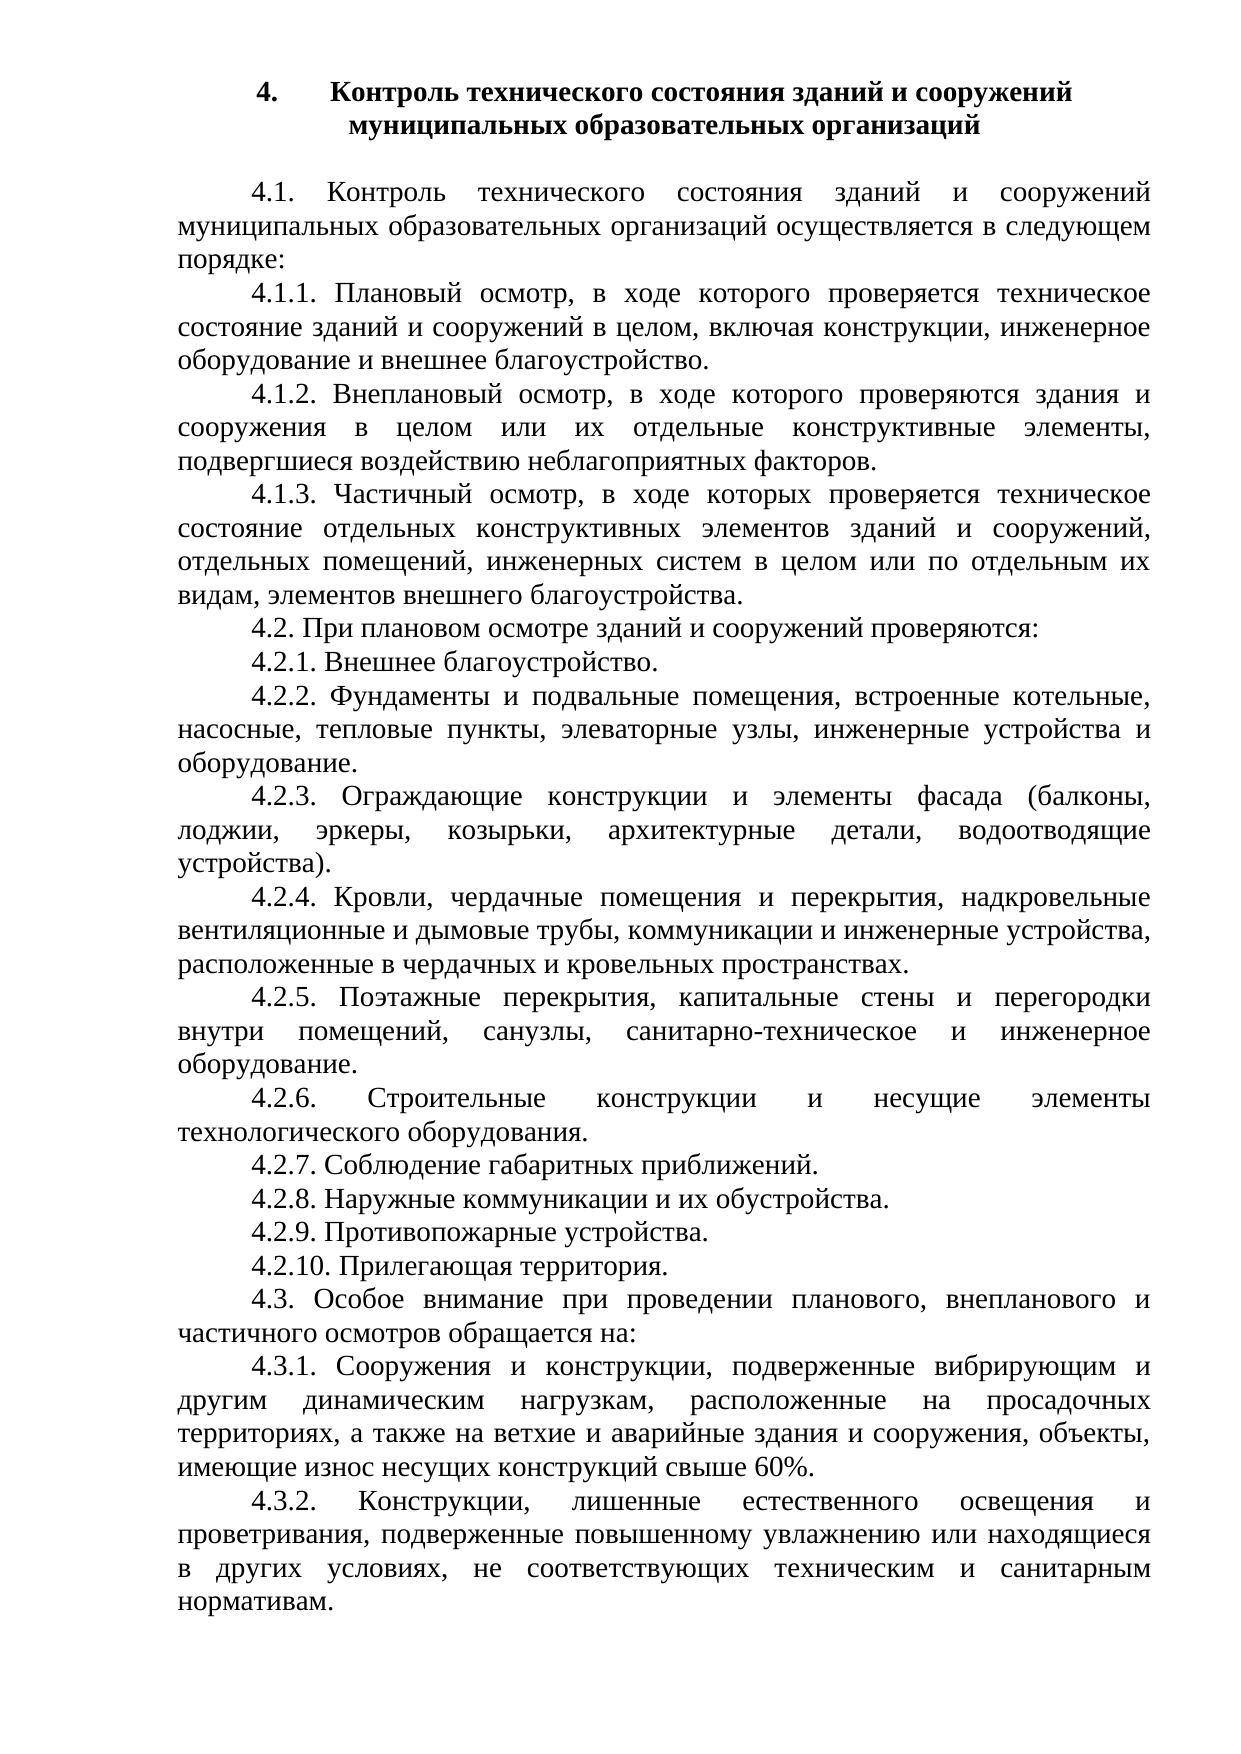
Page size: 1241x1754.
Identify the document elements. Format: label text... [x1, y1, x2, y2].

text 4.1.1. Плановый осмотр, в ходе которого проверяется техническое состояние зданий и сооружений в целом, включая конструкции, инженерное оборудование и внешнее благоустройство. [177, 275, 1152, 376]
text 4.2.9. Противопожарные устройства. [177, 1214, 1152, 1248]
text 4.2. При плановом осмотре зданий и сооружений проверяются: [177, 611, 1152, 644]
text 4.2.2. Фундаменты и подвальные помещения, встроенные котельные, насосные, тепловые пункты, элеваторные узлы, инженерные устройства и оборудование. [177, 678, 1152, 778]
text 4.2.1. Внешнее благоустройство. [177, 644, 1152, 678]
text 4.1.3. Частичный осмотр, в ходе которых проверяется техническое состояние отдельных конструктивных элементов зданий и сооружений, отдельных помещений, инженерных систем в целом или по отдельным их видам, элементов внешнего благоустройства. [177, 476, 1152, 611]
list Контроль технического состояния зданий и сооружений муниципальных образовательных организаций [177, 74, 1152, 141]
text 4.2.5. Поэтажные перекрытия, капитальные стены и перегородки внутри помещений, санузлы, санитарно-техническое и инженерное оборудование. [177, 979, 1152, 1080]
text 4.3.2. Конструкции, лишенные естественного освещения и проветривания, подверженные повышенному увлажнению или находящиеся в других условиях, не соответствующих техническим и санитарным нормативам. [177, 1483, 1152, 1617]
text 4.2.7. Соблюдение габаритных приближений. [177, 1147, 1152, 1181]
text 4.3.1. Сооружения и конструкции, подверженные вибрирующим и другим динамическим нагрузкам, расположенные на просадочных территориях, а также на ветхие и аварийные здания и сооружения, объекты, имеющие износ несущих конструкций свыше 60%. [177, 1348, 1152, 1483]
text 4.2.10. Прилегающая территория. [177, 1248, 1152, 1281]
text 4.2.8. Наружные коммуникации и их обустройства. [177, 1181, 1152, 1214]
text 4.3. Особое внимание при проведении планового, внепланового и частичного осмотров обращается на: [177, 1281, 1152, 1348]
text 4.2.4. Кровли, чердачные помещения и перекрытия, надкровельные вентиляционные и дымовые трубы, коммуникации и инженерные устройства, расположенные в чердачных и кровельных пространствах. [177, 879, 1152, 979]
text 4.1. Контроль технического состояния зданий и сооружений муниципальных образовательных организаций осуществляется в следующем порядке: [177, 174, 1152, 275]
text 4.2.6. Строительные конструкции и несущие элементы технологического оборудования. [177, 1080, 1152, 1147]
text 4.2.3. Ограждающие конструкции и элементы фасада (балконы, лоджии, эркеры, козырьки, архитектурные детали, водоотводящие устройства). [177, 778, 1152, 879]
text 4.1.2. Внеплановый осмотр, в ходе которого проверяются здания и сооружения в целом или их отдельные конструктивные элементы, подвергшиеся воздействию неблагоприятных факторов. [177, 376, 1152, 476]
